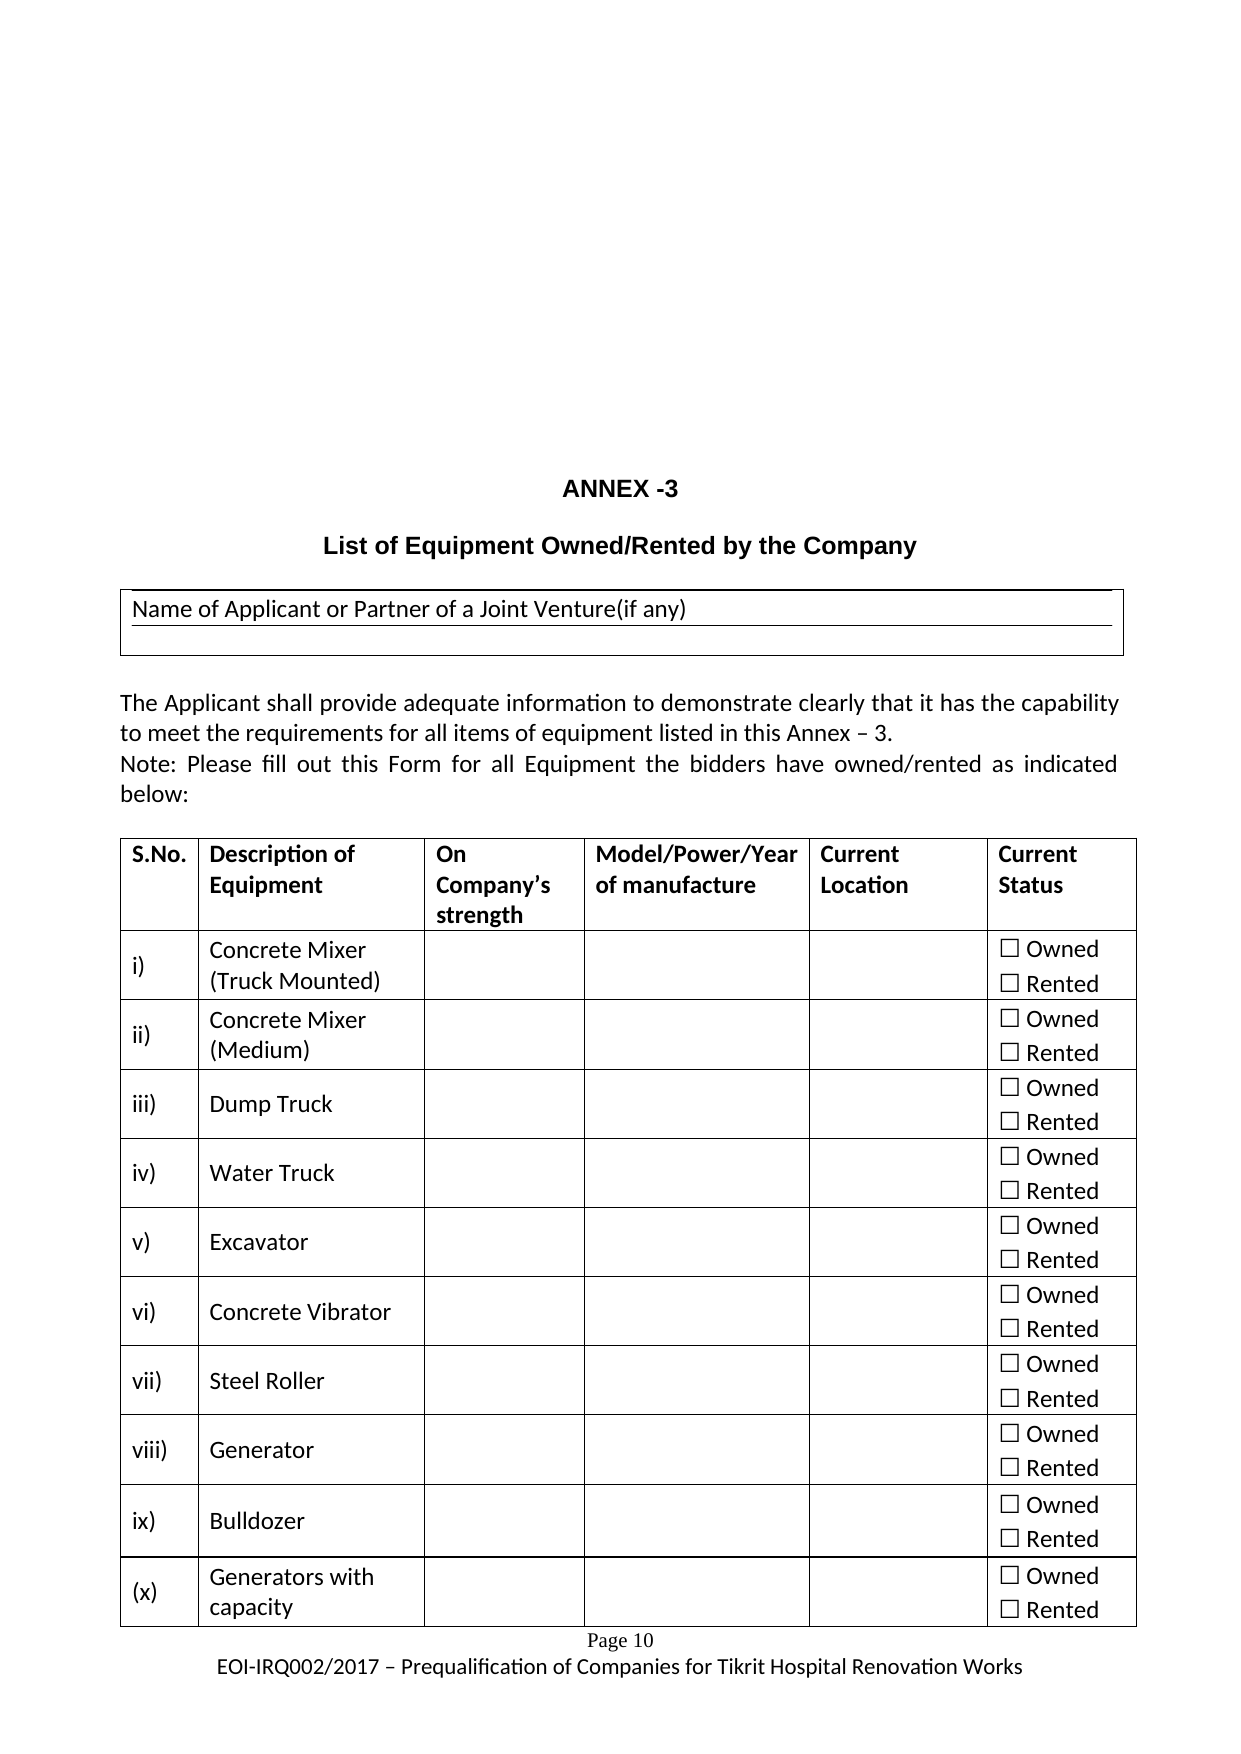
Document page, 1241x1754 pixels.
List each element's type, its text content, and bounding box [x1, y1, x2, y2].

table_cell [585, 1415, 809, 1483]
text The Applicant shall provide adequate information to demonstrate clearly that it has the capability to meet the requirements for all items of equipment listed in this Annex – 3. [120, 687, 1120, 748]
table_header Description of Equipment [199, 839, 424, 930]
table_cell [585, 1139, 809, 1207]
table_cell [810, 1277, 987, 1345]
table_cell [585, 1485, 809, 1556]
table_cell [425, 1277, 584, 1345]
table_cell ix) [121, 1485, 198, 1556]
table_cell i) [121, 931, 198, 999]
table_cell iv) [121, 1139, 198, 1207]
table_cell [425, 1070, 584, 1138]
table_cell Owned Rented [988, 1346, 1136, 1414]
table_cell Owned Rented [988, 1558, 1136, 1626]
table_cell [425, 1558, 584, 1626]
table_cell Generator [199, 1415, 424, 1483]
table_cell [585, 1208, 809, 1276]
table_cell [810, 1558, 987, 1626]
table_header On Company’s strength [425, 839, 584, 930]
table_cell Owned Rented [988, 1000, 1136, 1068]
table_cell [810, 1139, 987, 1207]
table_cell Owned Rented [988, 931, 1136, 999]
table_cell [810, 1415, 987, 1483]
table_cell vii) [121, 1346, 198, 1414]
table_cell Bulldozer [199, 1485, 424, 1556]
table_cell Generators with capacity [199, 1558, 424, 1626]
table_cell v) [121, 1208, 198, 1276]
table_cell [585, 931, 809, 999]
table_cell [585, 1070, 809, 1138]
table_cell Excavator [199, 1208, 424, 1276]
table_cell [810, 931, 987, 999]
table_cell Steel Roller [199, 1346, 424, 1414]
table_cell [810, 1000, 987, 1068]
table_cell [810, 1208, 987, 1276]
table_cell Owned Rented [988, 1139, 1136, 1207]
table_header Current Status [988, 839, 1136, 930]
table_cell Concrete Vibrator [199, 1277, 424, 1345]
table_cell (x) [121, 1558, 198, 1626]
table_cell Dump Truck [199, 1070, 424, 1138]
table_cell [810, 1485, 987, 1556]
text List of Equipment Owned/Rented by the Company [120, 531, 1120, 560]
table_cell vi) [121, 1277, 198, 1345]
table_cell [425, 1415, 584, 1483]
table_cell Owned Rented [988, 1485, 1136, 1556]
table_cell Owned Rented [988, 1070, 1136, 1138]
table_cell [585, 1277, 809, 1345]
table_cell [810, 1070, 987, 1138]
table_cell [585, 1346, 809, 1414]
table_cell Owned Rented [988, 1208, 1136, 1276]
table_cell [425, 1000, 584, 1068]
table_cell Owned Rented [988, 1415, 1136, 1483]
table_cell [425, 1139, 584, 1207]
table_cell [585, 1558, 809, 1626]
table_header Name of Applicant or Partner of a Joint Venture(if any) [121, 590, 1123, 655]
table_header Model/Power/Year of manufacture [585, 839, 809, 930]
table_cell Water Truck [199, 1139, 424, 1207]
table_cell viii) [121, 1415, 198, 1483]
table_header S.No. [121, 839, 198, 930]
text ANNEX -3 [120, 473, 1120, 502]
table_cell Owned Rented [988, 1277, 1136, 1345]
table_cell iii) [121, 1070, 198, 1138]
table_cell Concrete Mixer (Medium) [199, 1000, 424, 1068]
table_cell [810, 1346, 987, 1414]
table_cell [425, 931, 584, 999]
table_cell [425, 1346, 584, 1414]
table_header Current Location [810, 839, 987, 930]
table_cell [425, 1208, 584, 1276]
table_cell Concrete Mixer (Truck Mounted) [199, 931, 424, 999]
table_cell [425, 1485, 584, 1556]
table_cell [585, 1000, 809, 1068]
table_cell ii) [121, 1000, 198, 1068]
text Note: Please fill out this Form for all Equipment the bidders have owned/rented as indicated below: [120, 748, 1120, 809]
